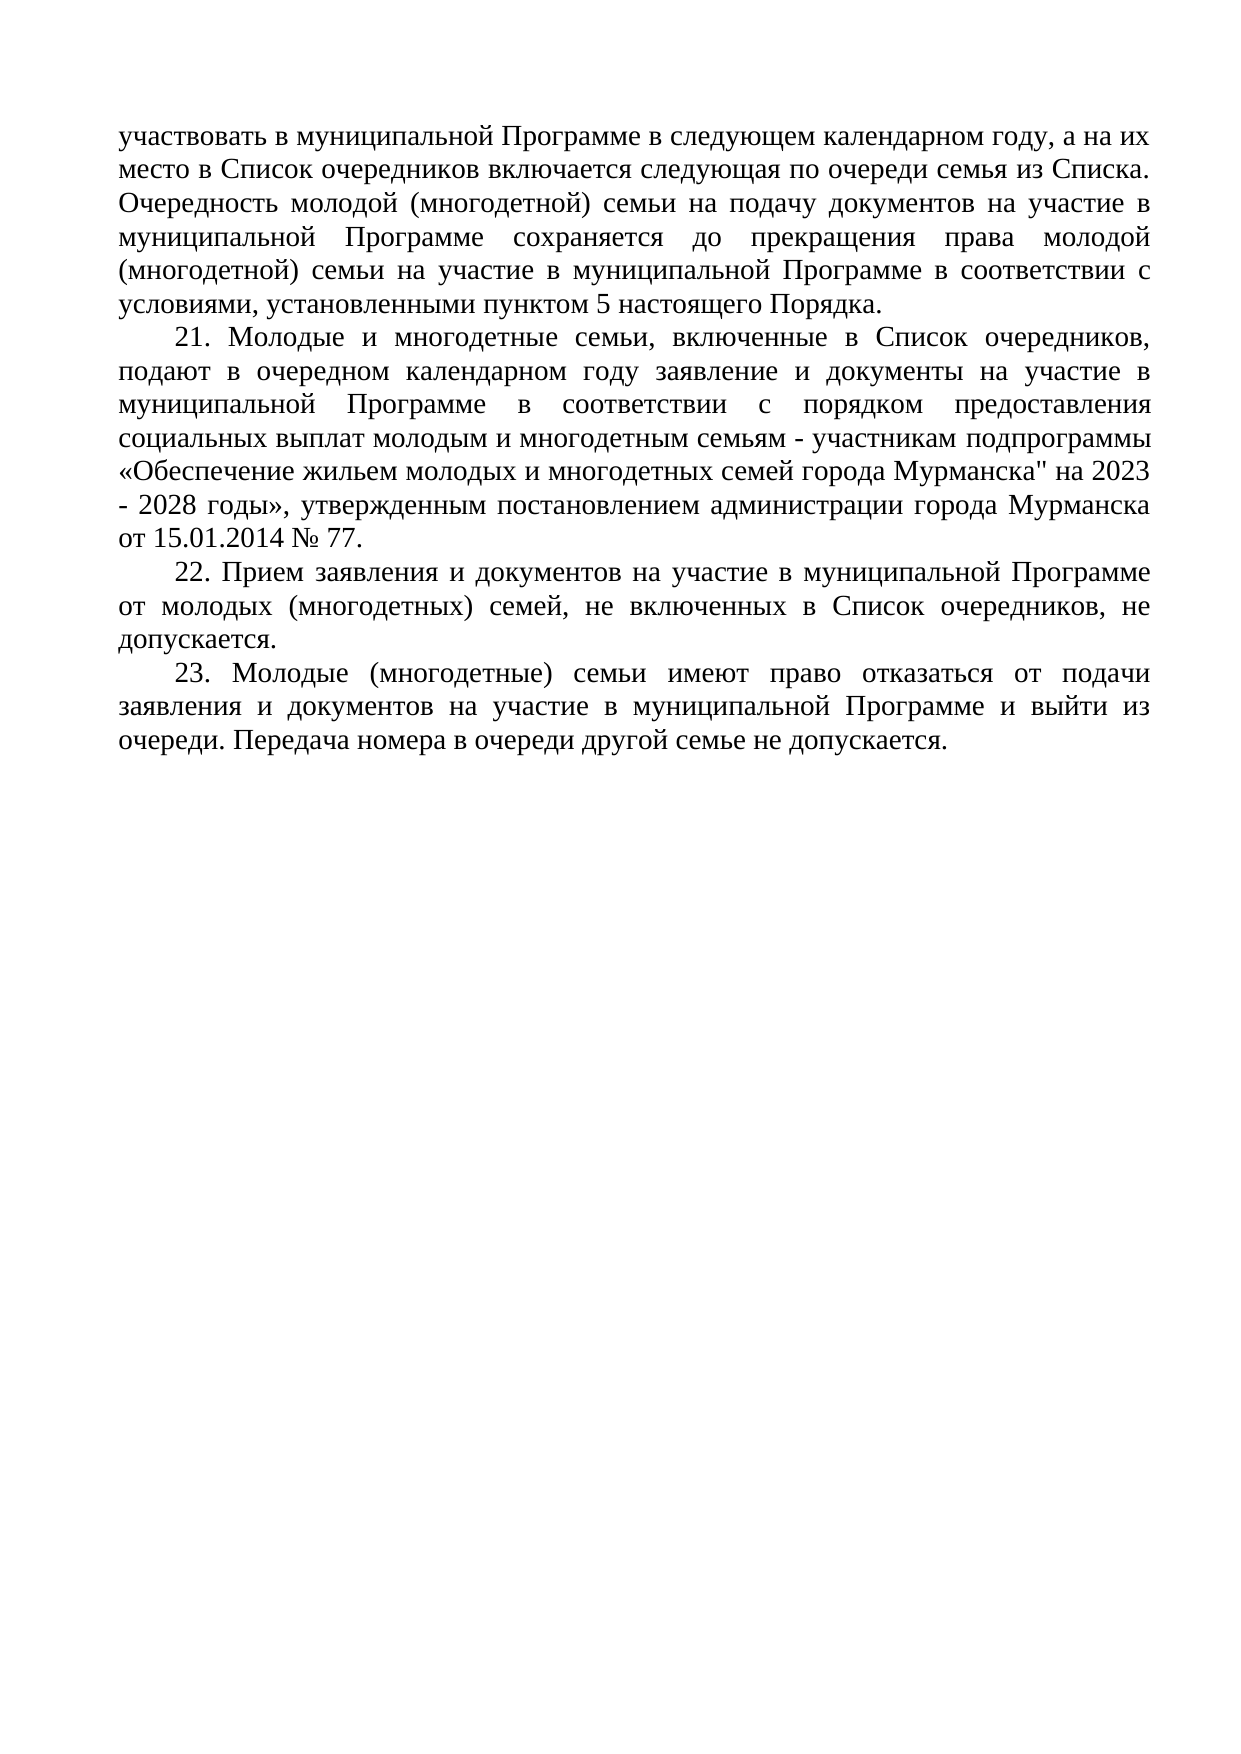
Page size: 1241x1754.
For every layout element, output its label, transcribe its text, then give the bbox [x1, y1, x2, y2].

text 22. Прием заявления и документов на участие в муниципальной Программе от молодых (многодетных) семей, не включенных в Список очередников, не допускается. [118, 554, 1152, 655]
text 23. Молодые (многодетные) семьи имеют право отказаться от подачи заявления и документов на участие в муниципальной Программе и выйти из очереди. Передача номера в очереди другой семье не допускается. [118, 655, 1152, 755]
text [118, 118, 1152, 319]
text 21. Молодые и многодетные семьи, включенные в Список очередников, подают в очередном календарном году заявление и документы на участие в муниципальной Программе в соответствии с порядком предоставления социальных выплат молодым и многодетным семьям - участникам подпрограммы «Обеспечение жильем молодых и многодетных семей города Мурманска" на 2023 - 2028 годы», утвержденным постановлением администрации города Мурманска от 15.01.2014 № 77. [118, 319, 1152, 554]
